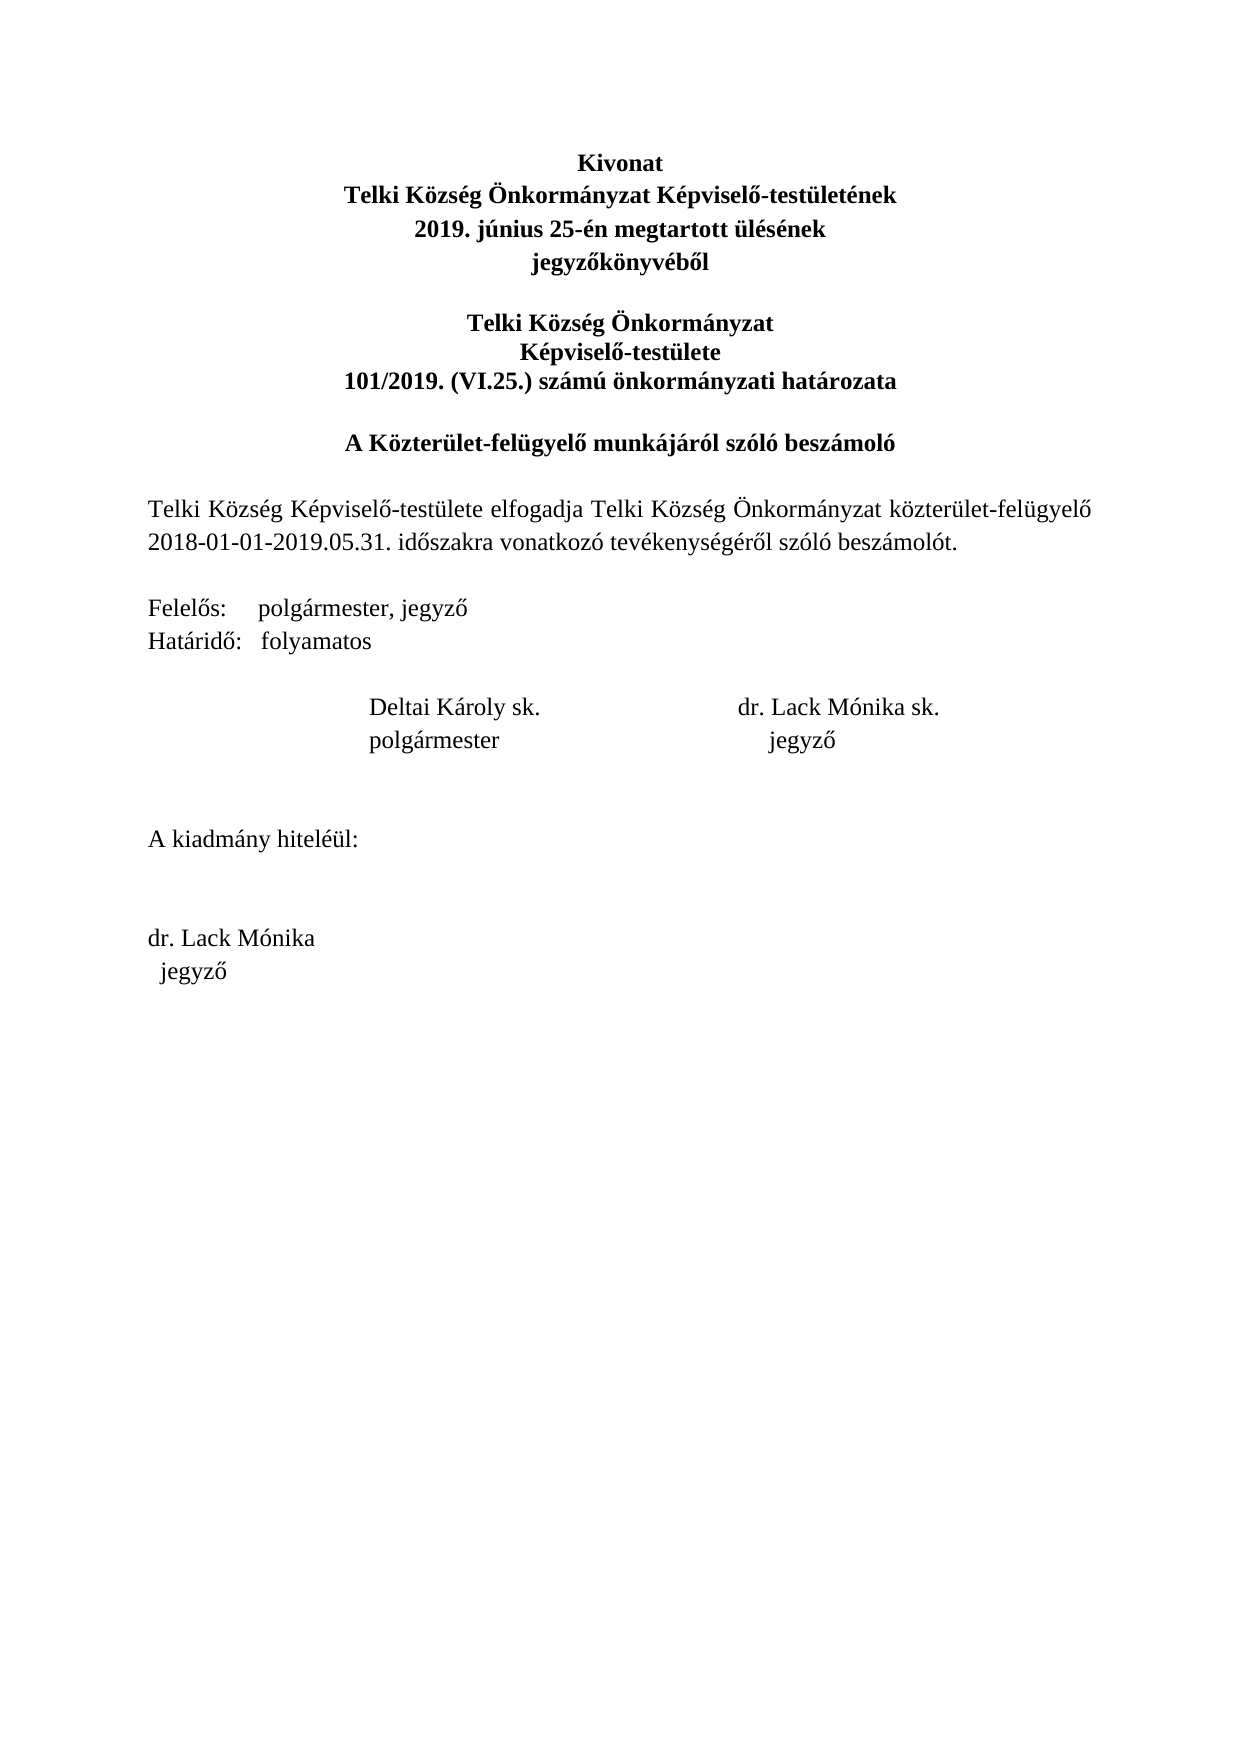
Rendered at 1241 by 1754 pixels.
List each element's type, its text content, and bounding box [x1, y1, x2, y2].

text polgármester jegyző [295, 725, 1093, 754]
text A kiadmány hiteléül: [148, 824, 1093, 853]
text Kivonat [148, 148, 1093, 176]
text jegyző [148, 956, 1093, 985]
text 2019. június 25-én megtartott ülésének [148, 214, 1093, 242]
text Deltai Károly sk. dr. Lack Mónika sk. [295, 692, 1093, 721]
text Telki Község Önkormányzat Képviselő-testületének [148, 181, 1093, 209]
text Telki Község Képviselő-testülete elfogadja Telki Község Önkormányzat közterület-felügyelő 2018-01-01-2019.05.31. időszakra vonatkozó tevékenységéről szóló beszámolót. [148, 494, 1093, 556]
text Képviselő-testülete [148, 337, 1093, 366]
text jegyzőkönyvéből [148, 247, 1093, 275]
text A Közterület-felügyelő munkájáról szóló beszámoló [148, 428, 1093, 456]
text Határidő: folyamatos [148, 626, 1093, 654]
text Telki Község Önkormányzat [148, 308, 1093, 337]
text dr. Lack Mónika [148, 923, 1093, 952]
text 101/2019. (VI.25.) számú önkormányzati határozata [148, 366, 1093, 395]
text Felelős: polgármester, jegyző [148, 593, 1093, 622]
